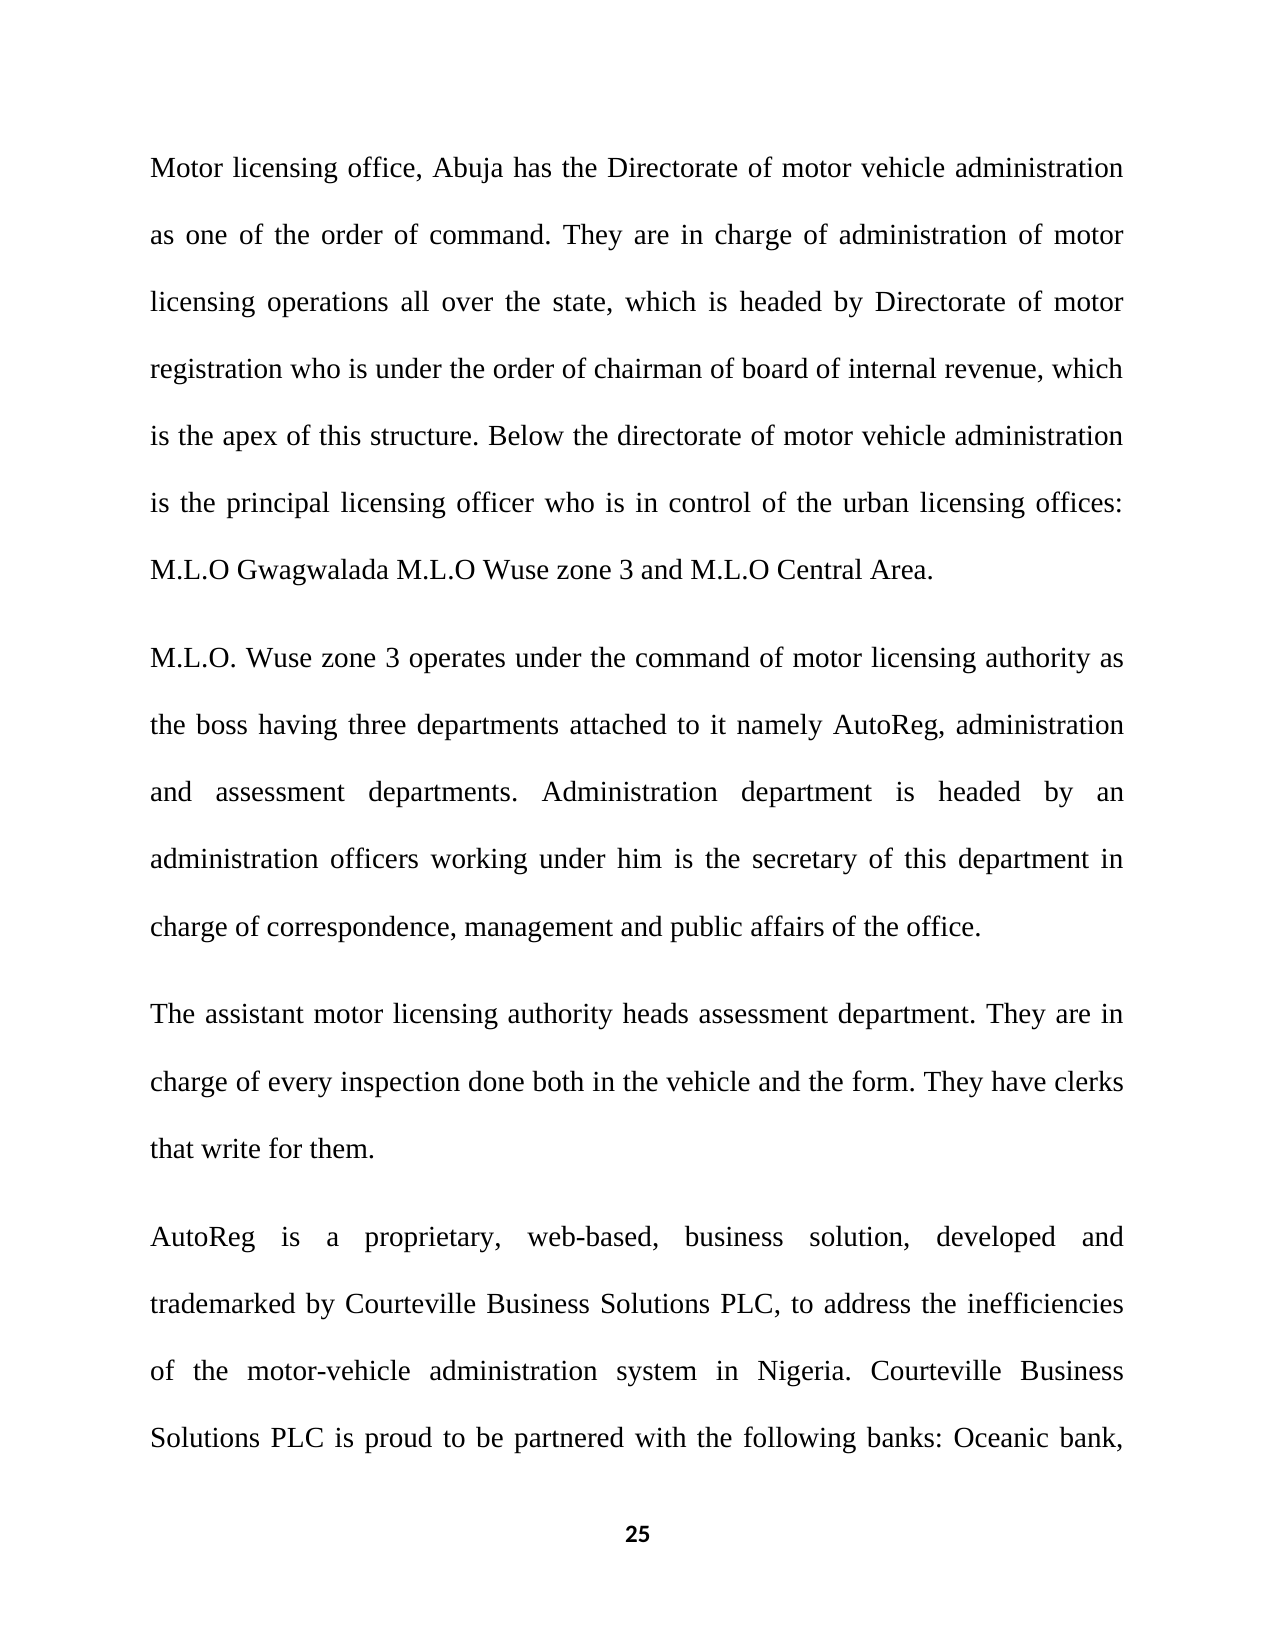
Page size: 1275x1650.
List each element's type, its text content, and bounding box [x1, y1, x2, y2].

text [150, 1219, 1125, 1453]
text M.L.O. Wuse zone 3 operates under the command of motor licensing authority as the boss having three departments attached to it namely AutoReg, administration and assessment departments. Administration department is headed by an administration officers working under him is the secretary of this department in charge of correspondence, management and public affairs of the office. [150, 640, 1125, 942]
text The assistant motor licensing authority heads assessment department. They are in charge of every inspection done both in the vehicle and the form. They have clerks that write for them. [150, 997, 1125, 1164]
text Motor licensing office, Abuja has the Directorate of motor vehicle administration as one of the order of command. They are in charge of administration of motor licensing operations all over the state, which is headed by Directorate of motor registration who is under the order of chairman of board of internal revenue, which is the apex of this structure. Below the directorate of motor vehicle administration is the principal licensing officer who is in control of the urban licensing offices: M.L.O Gwagwalada M.L.O Wuse zone 3 and M.L.O Central Area. [150, 150, 1125, 586]
